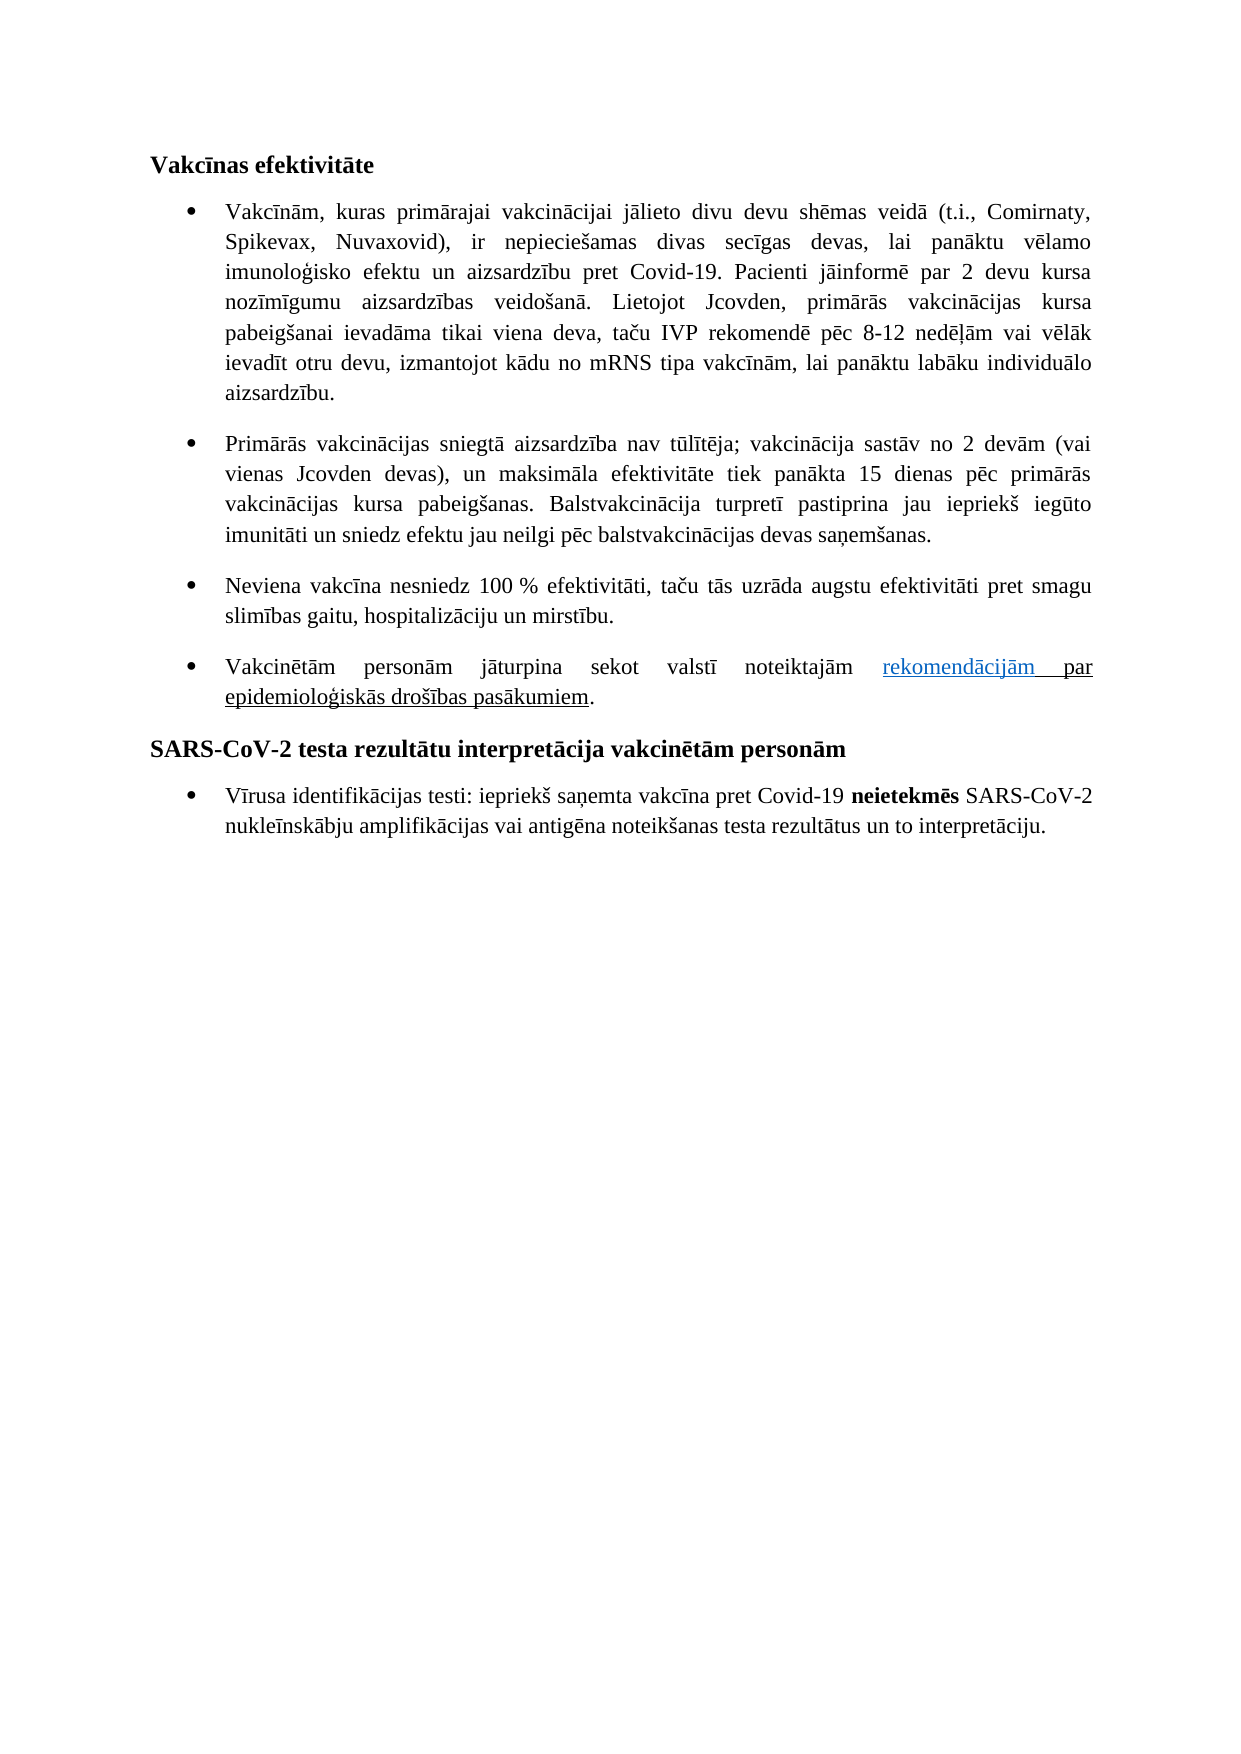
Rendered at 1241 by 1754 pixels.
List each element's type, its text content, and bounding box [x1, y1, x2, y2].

text SARS-CoV-2 testa rezultātu interpretācija vakcinētām personām [150, 734, 1093, 763]
list Vīrusa identifikācijas testi: iepriekš saņemta vakcīna pret Covid-19 neietekmēs SARS-CoV-2 nukleīnskābju amplifikācijas vai antigēna noteikšanas testa rezultātus un to interpretāciju. [187, 782, 1093, 838]
list Vakcīnām, kuras primārajai vakcinācijai jālieto divu devu shēmas veidā (t.i., Comirnaty, Spikevax, Nuvaxovid), ir nepieciešamas divas secīgas devas, lai panāktu vēlamo imunoloģisko efektu un aizsardzību pret Covid-19. Pacienti jāinformē par 2 devu kursa nozīmīgumu aizsardzības veidošanā. Lietojot Jcovden, primārās vakcinācijas kursa pabeigšanai ievadāma tikai viena deva, taču IVP rekomendē pēc 8-12 nedēļām vai vēlāk ievadīt otru devu, izmantojot kādu no mRNS tipa vakcīnām, lai panāktu labāku individuālo aizsardzību. [187, 198, 1093, 405]
text Vakcīnas efektivitāte [150, 150, 1093, 179]
list Neviena vakcīna nesniedz 100 % efektivitāti, taču tās uzrāda augstu efektivitāti pret smagu slimības gaitu, hospitalizāciju un mirstību. [187, 572, 1093, 628]
list Vakcinētām personām jāturpina sekot valstī noteiktajām rekomendācijām par epidemioloģiskās drošības pasākumiem. [187, 653, 1093, 709]
list Primārās vakcinācijas sniegtā aizsardzība nav tūlītēja; vakcinācija sastāv no 2 devām (vai vienas Jcovden devas), un maksimāla efektivitāte tiek panākta 15 dienas pēc primārās vakcinācijas kursa pabeigšanas. Balstvakcinācija turpretī pastiprina jau iepriekš iegūto imunitāti un sniedz efektu jau neilgi pēc balstvakcinācijas devas saņemšanas. [187, 430, 1093, 547]
